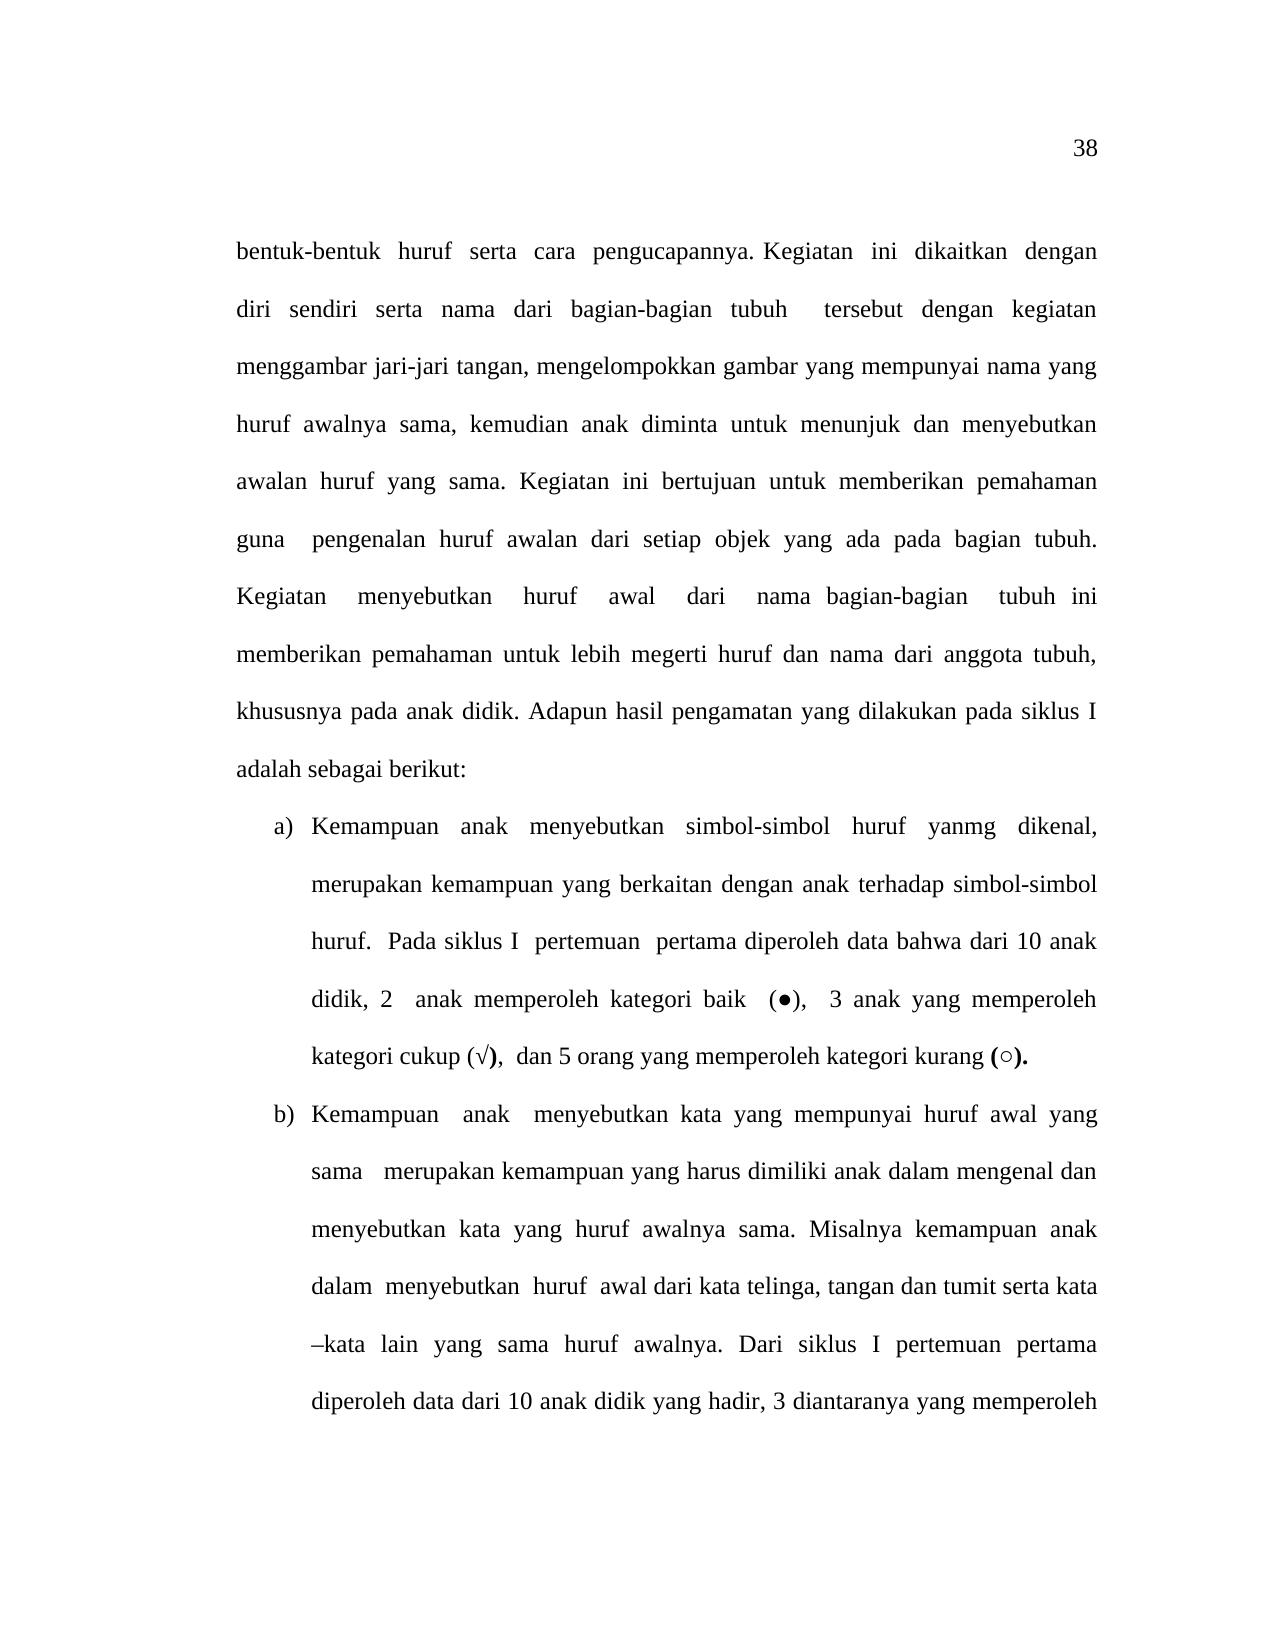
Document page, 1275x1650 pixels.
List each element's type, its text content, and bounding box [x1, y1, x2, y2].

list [274, 1099, 1098, 1415]
list Kemampuan anak menyebutkan simbol-simbol huruf yanmg dikenal, merupakan kemampuan yang berkaitan dengan anak terhadap simbol-simbol huruf. Pada siklus I pertemuan pertama diperoleh data bahwa dari 10 anak didik, 2 anak memperoleh kategori baik (●), 3 anak yang memperoleh kategori cukup (√), dan 5 orang yang memperoleh kategori kurang (○). [274, 811, 1098, 1070]
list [236, 236, 1098, 782]
